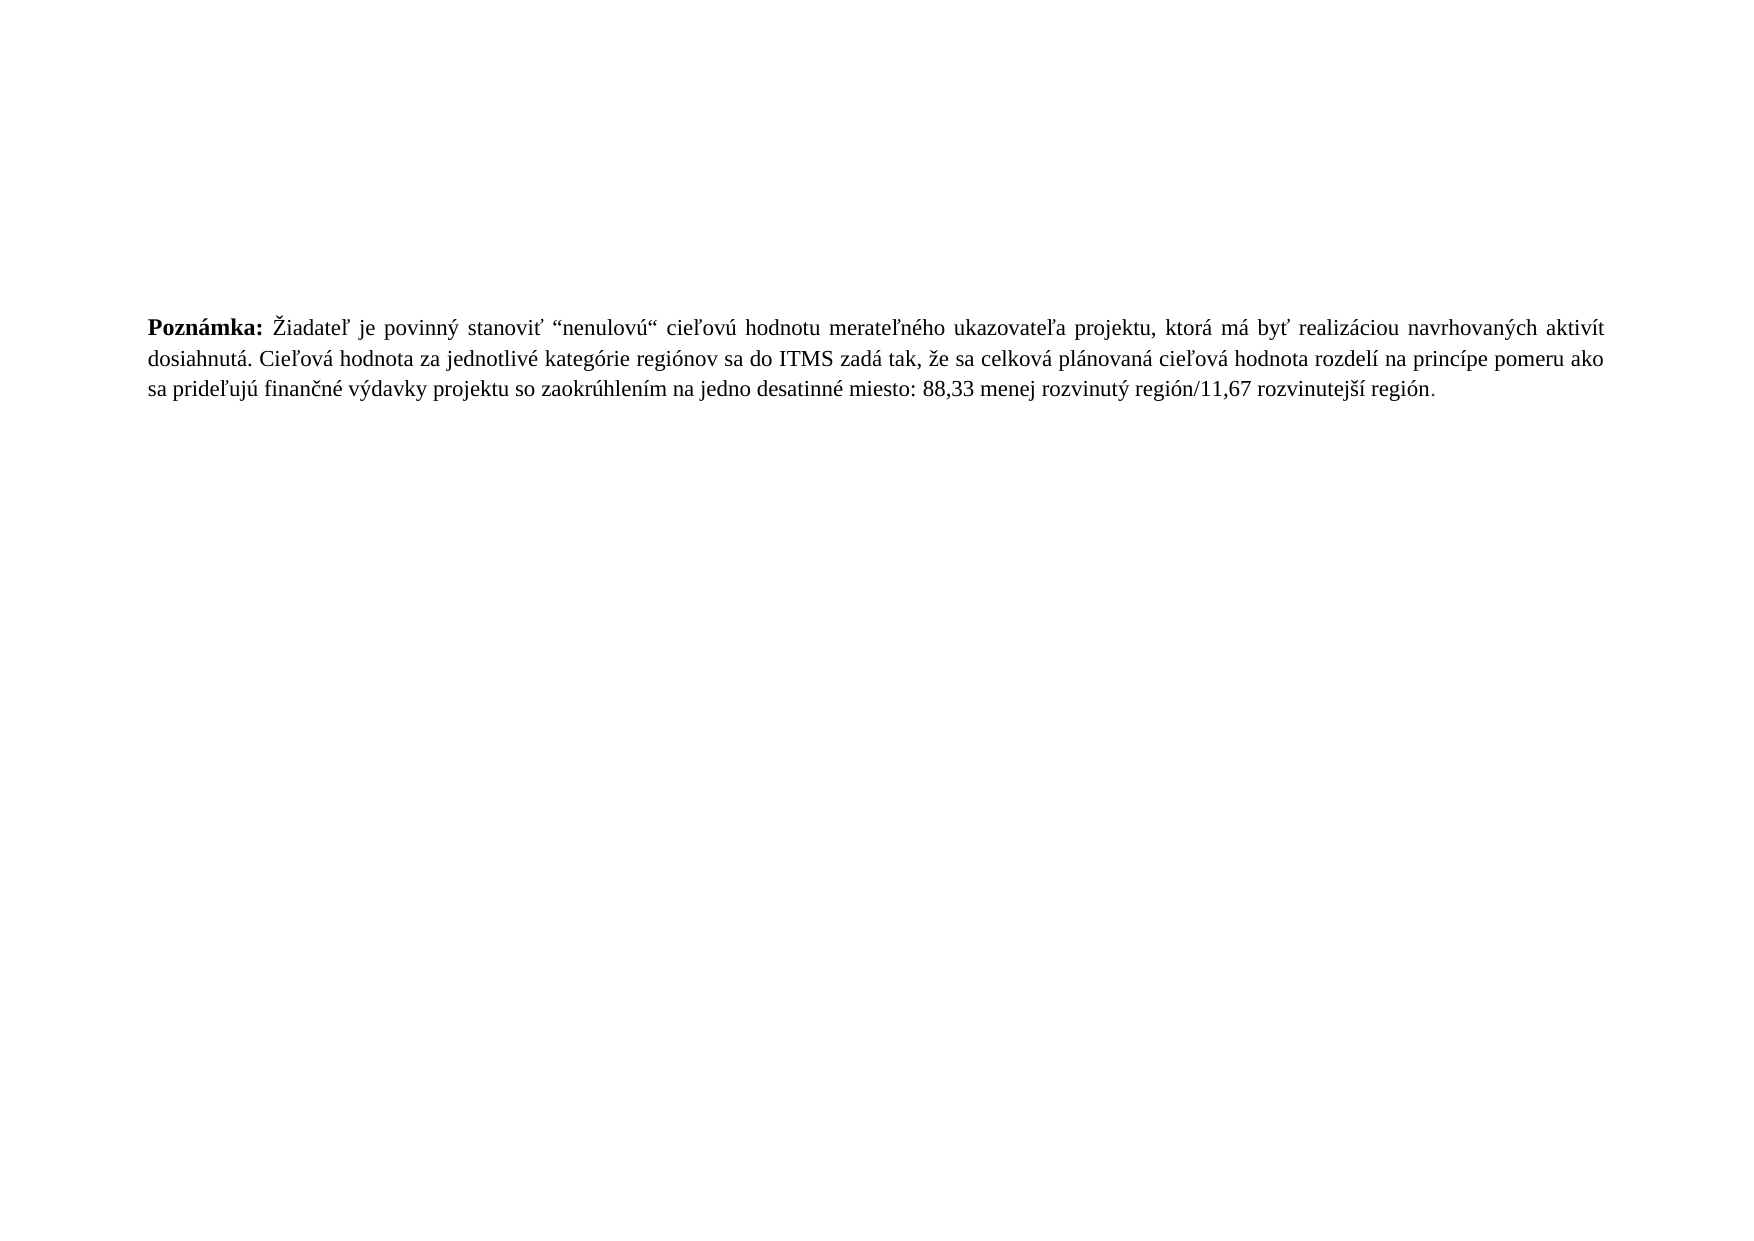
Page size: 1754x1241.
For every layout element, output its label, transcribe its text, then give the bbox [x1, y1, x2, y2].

text Poznámka: Žiadateľ je povinný stanoviť “nenulovú“ cieľovú hodnotu merateľného ukazovateľa projektu, ktorá má byť realizáciou navrhovaných aktivít dosiahnutá. Cieľová hodnota za jednotlivé kategórie regiónov sa do ITMS zadá tak, že sa celková plánovaná cieľová hodnota rozdelí na princípe pomeru ako sa prideľujú finančné výdavky projektu so zaokrúhlením na jedno desatinné miesto: 88,33 menej rozvinutý región/11,67 rozvinutejší región. [148, 313, 1606, 401]
